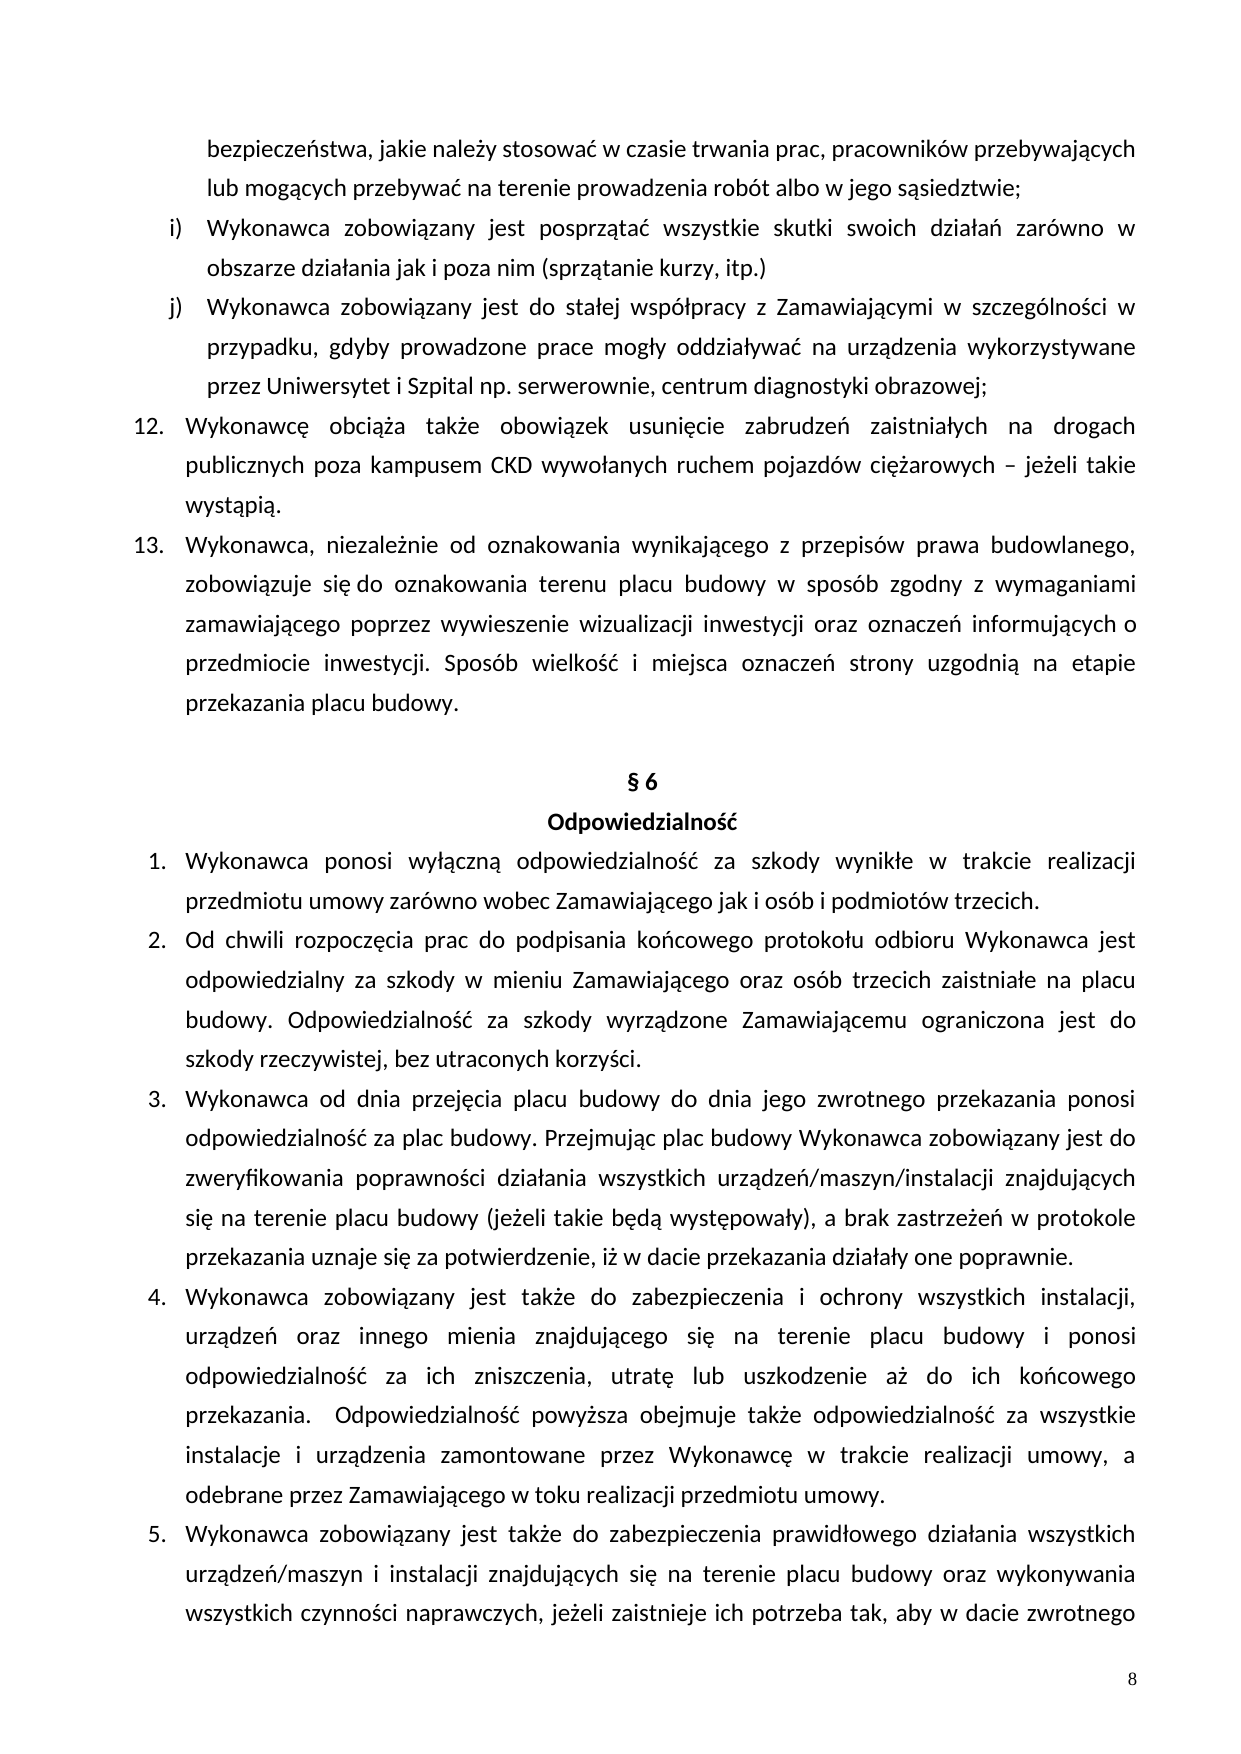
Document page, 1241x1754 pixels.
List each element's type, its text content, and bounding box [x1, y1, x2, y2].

text Odpowiedzialność [148, 806, 1137, 836]
list Wykonawca od dnia przejęcia placu budowy do dnia jego zwrotnego przekazania ponosi odpowiedzialność za plac budowy. Przejmując plac budowy Wykonawca zobowiązany jest do zweryfikowania poprawności działania wszystkich urządzeń/maszyn/instalacji znajdujących się na terenie placu budowy (jeżeli takie będą występowały), a brak zastrzeżeń w protokole przekazania uznaje się za potwierdzenie, iż w dacie przekazania działały one poprawnie. [148, 1083, 1137, 1272]
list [176, 133, 1137, 203]
list Od chwili rozpoczęcia prac do podpisania końcowego protokołu odbioru Wykonawca jest odpowiedzialny za szkody w mieniu Zamawiającego oraz osób trzecich zaistniałe na placu budowy. Odpowiedzialność za szkody wyrządzone Zamawiającemu ograniczona jest do szkody rzeczywistej, bez utraconych korzyści. [148, 924, 1137, 1074]
list Wykonawca zobowiązany jest także do zabezpieczenia i ochrony wszystkich instalacji, urządzeń oraz innego mienia znajdującego się na terenie placu budowy i ponosi odpowiedzialność za ich zniszczenia, utratę lub uszkodzenie aż do ich końcowego przekazania. Odpowiedzialność powyższa obejmuje także odpowiedzialność za wszystkie instalacje i urządzenia zamontowane przez Wykonawcę w trakcie realizacji umowy, a odebrane przez Zamawiającego w toku realizacji przedmiotu umowy. [148, 1281, 1137, 1509]
list Wykonawca zobowiązany jest posprzątać wszystkie skutki swoich działań zarówno w obszarze działania jak i poza nim (sprzątanie kurzy, itp.) [169, 212, 1137, 282]
list Wykonawca ponosi wyłączną odpowiedzialność za szkody wynikłe w trakcie realizacji przedmiotu umowy zarówno wobec Zamawiającego jak i osób i podmiotów trzecich. [148, 845, 1137, 916]
list Wykonawcę obciąża także obowiązek usunięcie zabrudzeń zaistniałych na drogach publicznych poza kampusem CKD wywołanych ruchem pojazdów ciężarowych – jeżeli takie wystąpią. [133, 410, 1137, 520]
list Wykonawca, niezależnie od oznakowania wynikającego z przepisów prawa budowlanego, zobowiązuje się do oznakowania terenu placu budowy w sposób zgodny z wymaganiami zamawiającego poprzez wywieszenie wizualizacji inwestycji oraz oznaczeń informujących o przedmiocie inwestycji. Sposób wielkość i miejsca oznaczeń strony uzgodnią na etapie przekazania placu budowy. [133, 529, 1137, 718]
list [148, 1518, 1137, 1628]
text § 6 [148, 766, 1137, 797]
list Wykonawca zobowiązany jest do stałej współpracy z Zamawiającymi w szczególności w przypadku, gdyby prowadzone prace mogły oddziaływać na urządzenia wykorzystywane przez Uniwersytet i Szpital np. serwerownie, centrum diagnostyki obrazowej; [169, 291, 1137, 401]
